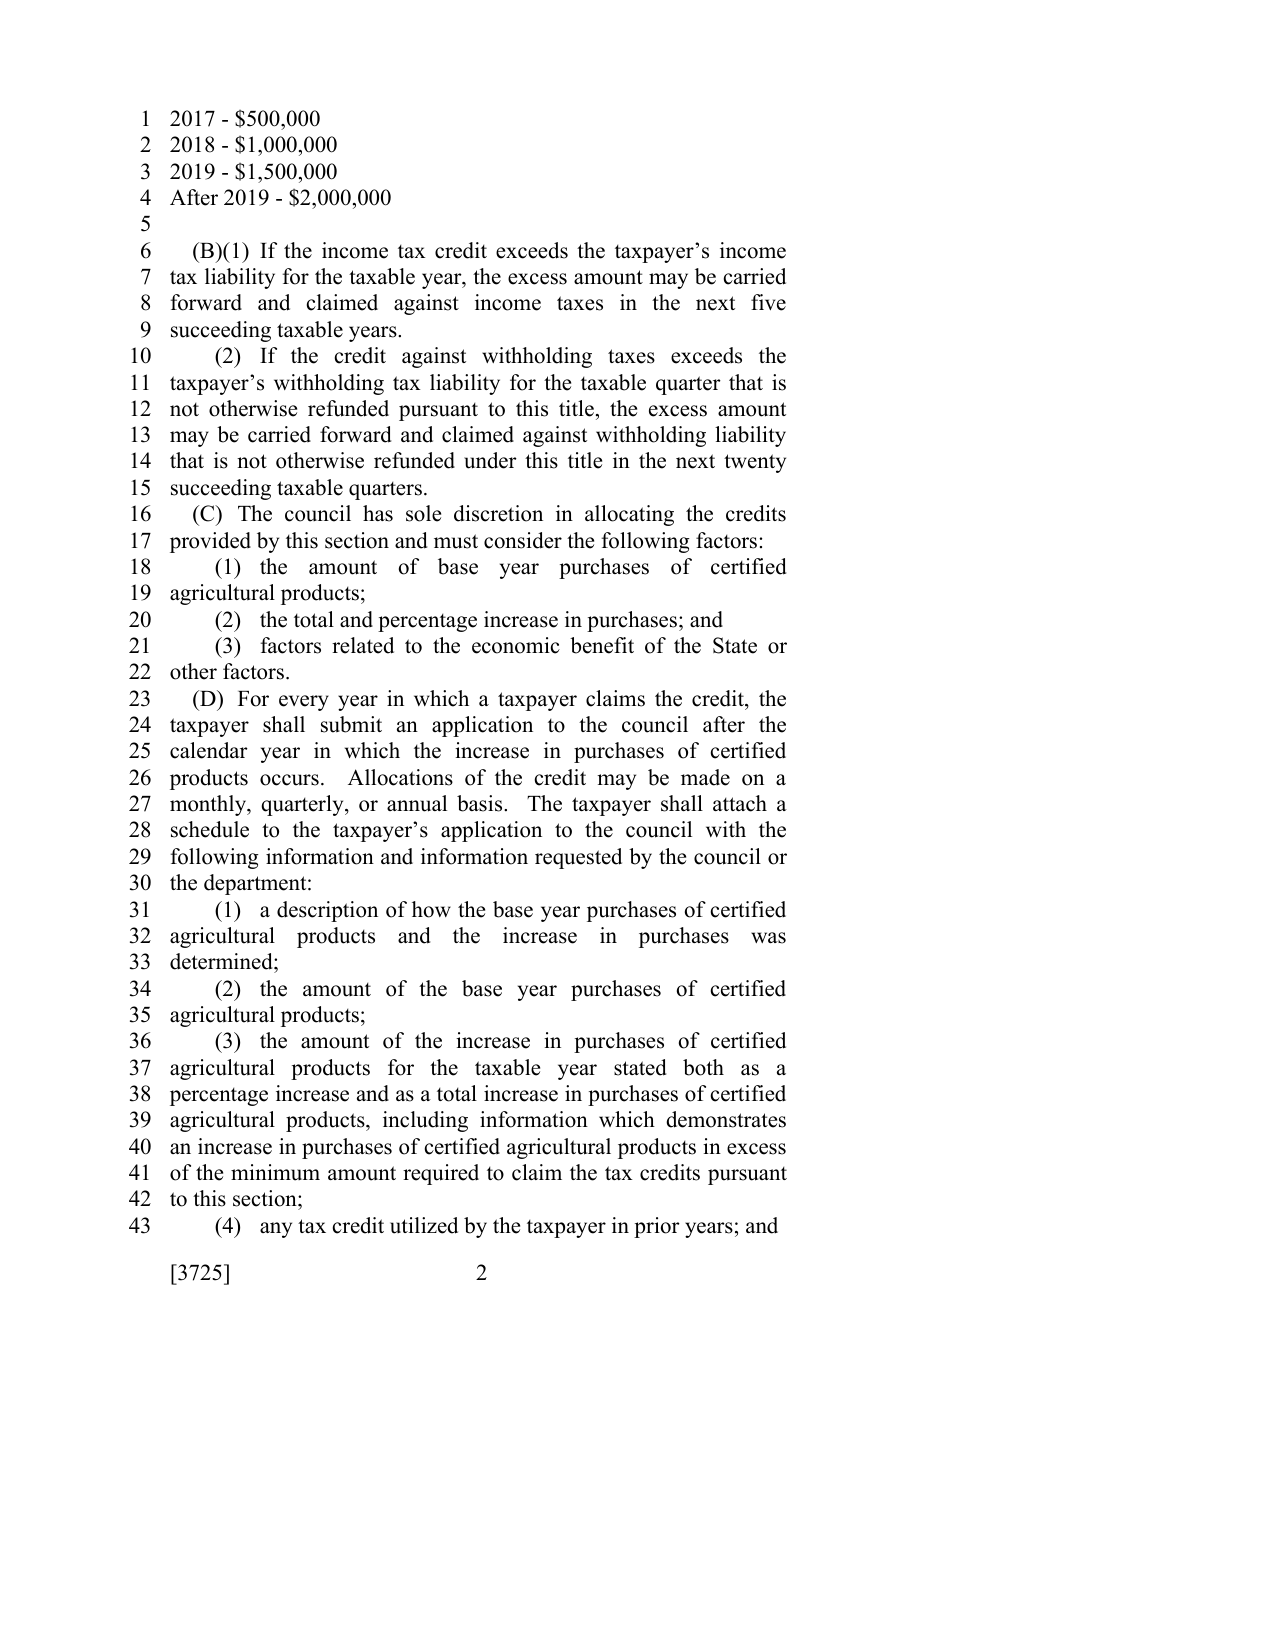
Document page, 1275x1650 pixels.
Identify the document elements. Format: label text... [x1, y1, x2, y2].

text (2) If the credit against withholding taxes exceeds the taxpayer’s withholding tax liability for the taxable quarter that is not otherwise refunded pursuant to this title, the excess amount may be carried forward and claimed against withholding liability that is not otherwise refunded under this title in the next twenty succeeding taxable quarters. [169, 342, 787, 500]
text 2018 - $1,000,000 [169, 131, 787, 158]
text (4) any tax credit utilized by the taxpayer in prior years; and [169, 1212, 787, 1238]
text After 2019 - $2,000,000 [169, 184, 787, 210]
text (3) the amount of the increase in purchases of certified agricultural products for the taxable year stated both as a percentage increase and as a total increase in purchases of certified agricultural products, including information which demonstrates an increase in purchases of certified agricultural products in excess of the minimum amount required to claim the tax credits pursuant to this section; [169, 1027, 787, 1212]
text (2) the amount of the base year purchases of certified agricultural products; [169, 975, 787, 1027]
text (2) the total and percentage increase in purchases; and [169, 606, 787, 632]
text (3) factors related to the economic benefit of the State or other factors. [169, 632, 787, 685]
text 2019 - $1,500,000 [169, 158, 787, 184]
text (C) The council has sole discretion in allocating the credits provided by this section and must consider the following factors: [169, 500, 787, 553]
text (1) the amount of base year purchases of certified agricultural products; [169, 553, 787, 606]
text 2017 - $500,000 [169, 105, 787, 131]
text (D) For every year in which a taxpayer claims the credit, the taxpayer shall submit an application to the council after the calendar year in which the increase in purchases of certified products occurs. Allocations of the credit may be made on a monthly, quarterly, or annual basis. The taxpayer shall attach a schedule to the taxpayer’s application to the council with the following information and information requested by the council or the department: [169, 685, 787, 896]
text (1) a description of how the base year purchases of certified agricultural products and the increase in purchases was determined; [169, 896, 787, 975]
text (B)(1) If the income tax credit exceeds the taxpayer’s income tax liability for the taxable year, the excess amount may be carried forward and claimed against income taxes in the next five succeeding taxable years. [169, 237, 787, 342]
